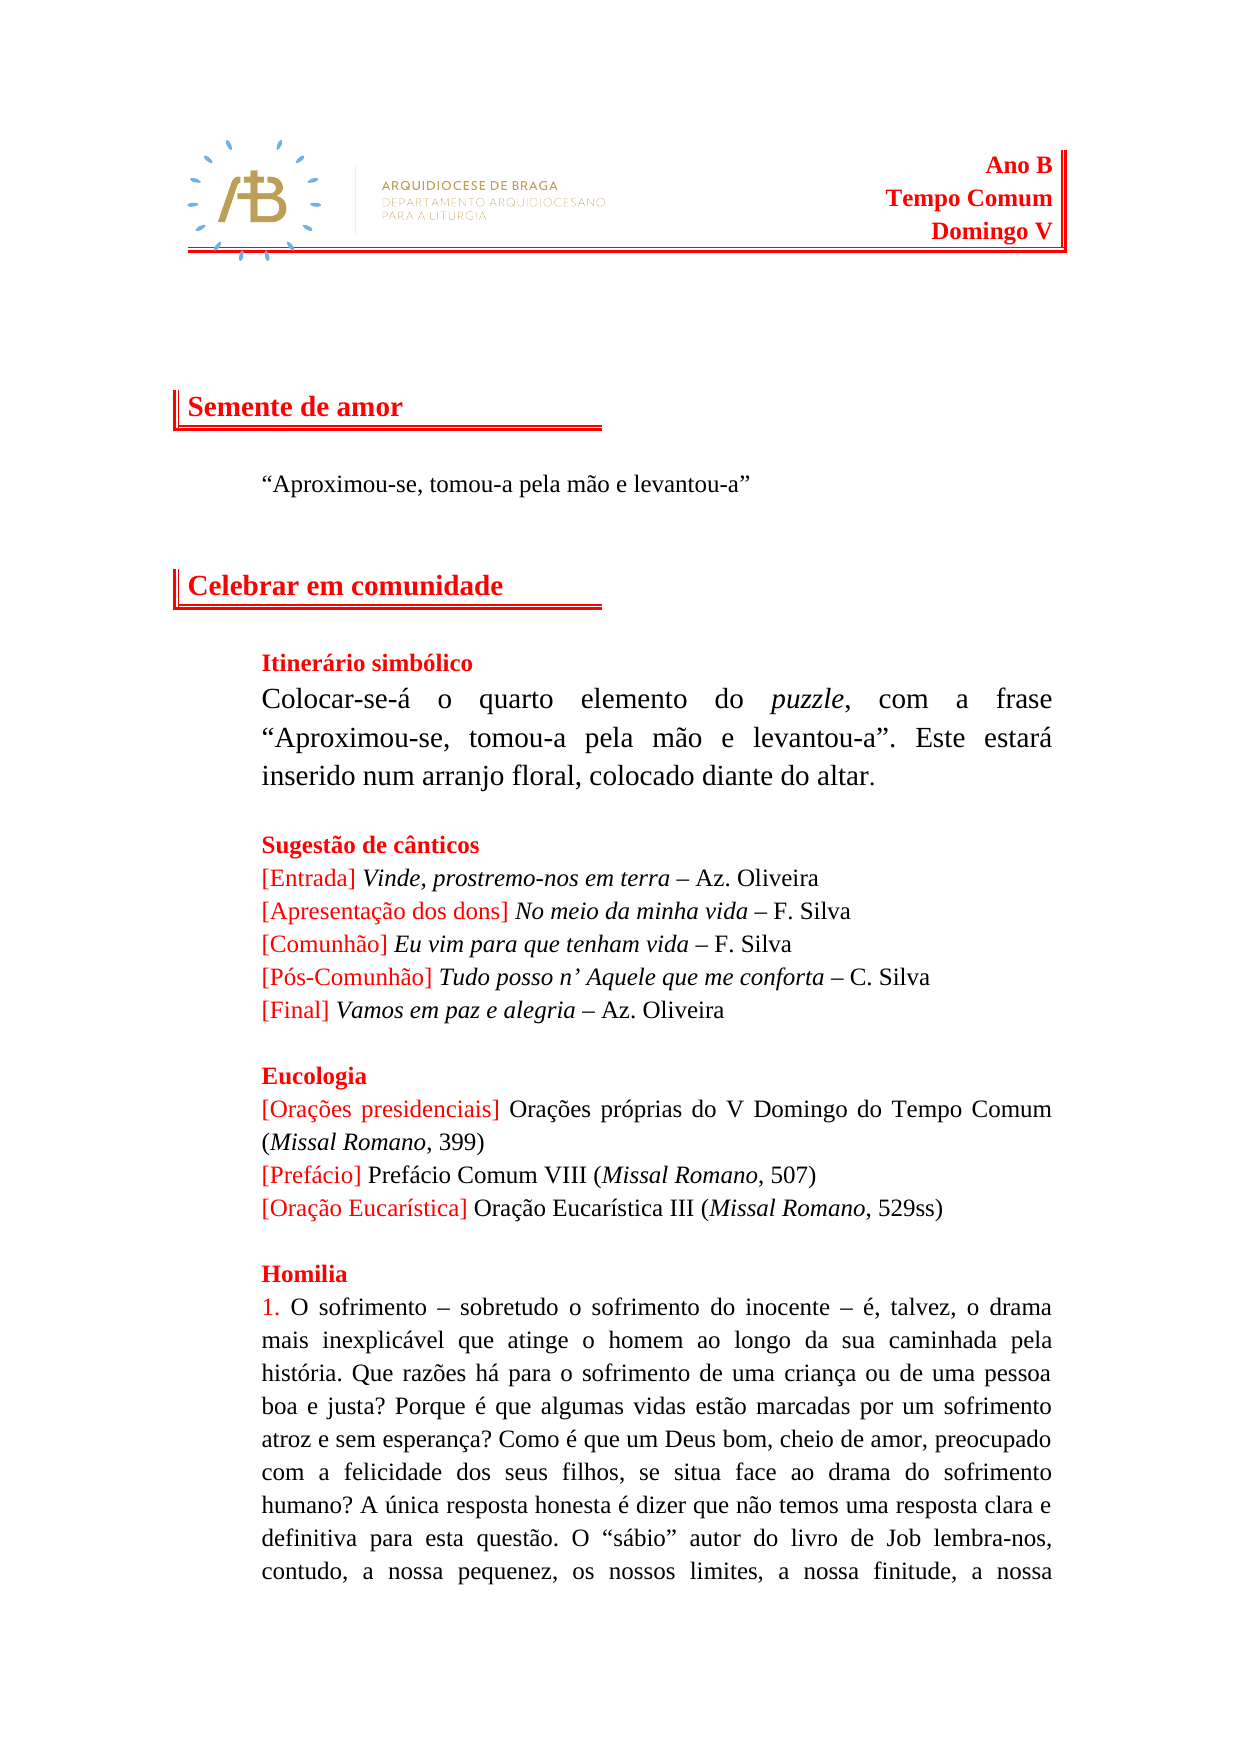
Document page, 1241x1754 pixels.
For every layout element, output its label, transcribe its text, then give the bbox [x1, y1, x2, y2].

text Ano B [608, 150, 1053, 179]
text Homilia [187, 1259, 1053, 1288]
text Tempo Comum [608, 183, 1061, 212]
text Eucologia [187, 1061, 1053, 1090]
text [Comunhão] Eu vim para que tenham vida – F. Silva [261, 929, 1053, 958]
text Semente de amor [173, 389, 602, 428]
text [Apresentação dos dons] No meio da minha vida – F. Silva [261, 896, 1053, 925]
text [Final] Vamos em paz e alegria – Az. Oliveira [261, 995, 1053, 1024]
text Celebrar em comunidade [173, 568, 602, 607]
text [Pós-Comunhão] Tudo posso n’ Aquele que me conforta – C. Silva [261, 962, 1053, 991]
text [Oração Eucarística] Oração Eucarística III (Missal Romano, 529ss) [261, 1193, 1053, 1222]
text Sugestão de cânticos [187, 830, 1053, 859]
picture [187, 140, 608, 261]
text “Aproximou-se, tomou-a pela mão e levantou-a” [261, 469, 1053, 498]
text [Orações presidenciais] Orações próprias do V Domingo do Tempo Comum (Missal Romano, 399) [261, 1094, 1053, 1156]
text Domingo V [608, 216, 1061, 247]
text [Entrada] Vinde, prostremo-nos em terra – Az. Oliveira [261, 863, 1053, 892]
text [Prefácio] Prefácio Comum VIII (Missal Romano, 507) [261, 1160, 1053, 1189]
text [261, 1292, 1053, 1585]
text Itinerário simbólico [187, 648, 1053, 677]
text Colocar-se-á o quarto elemento do puzzle, com a frase “Aproximou-se, tomou-a pela mão e levantou-a”. Este estará inserido num arranjo floral, colocado diante do altar. [261, 681, 1053, 792]
